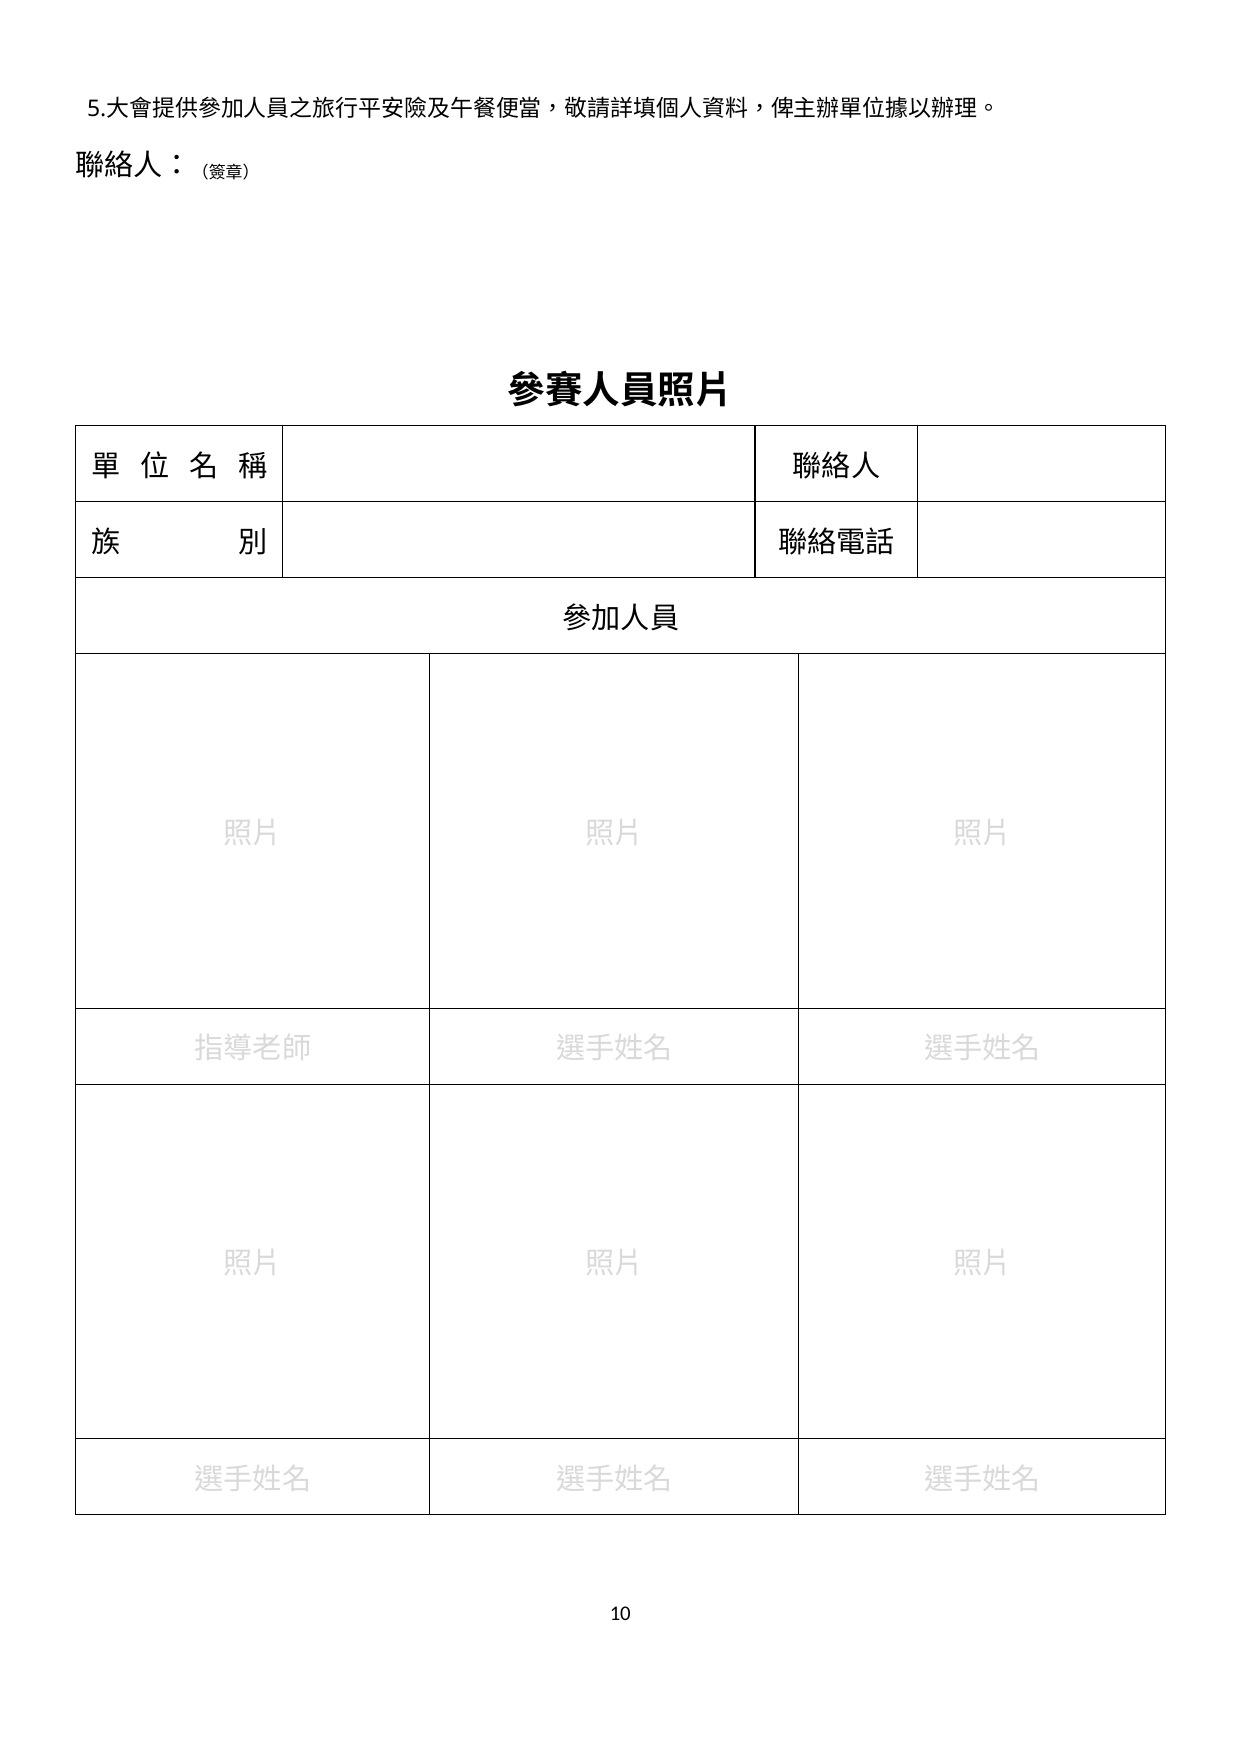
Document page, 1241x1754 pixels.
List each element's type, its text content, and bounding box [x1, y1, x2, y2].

table_cell 選手姓名 [430, 1439, 798, 1514]
table_cell 照片 [76, 654, 429, 1007]
table_cell [918, 502, 1165, 577]
table_cell 照片 [799, 1085, 1165, 1438]
table_cell 照片 [799, 654, 1165, 1007]
table_cell 選手姓名 [799, 1009, 1165, 1083]
table_cell 選手姓名 [430, 1009, 798, 1083]
table_cell 參加人員 [76, 578, 1165, 653]
table_cell 族別 [76, 502, 282, 577]
table_cell 聯絡電話 [756, 502, 917, 577]
table_cell [283, 502, 754, 577]
table_header 單位名稱 [76, 426, 282, 501]
table_cell 選手姓名 [799, 1439, 1165, 1514]
table_cell 照片 [430, 1085, 798, 1438]
table_header 聯絡人 [756, 426, 917, 501]
text 聯絡人：（簽章） [75, 125, 1165, 200]
table_header [283, 426, 754, 501]
text 5.大會提供參加人員之旅行平安險及午餐便當，敬請詳填個人資料，俾主辦單位據以辦理。 [75, 87, 1165, 125]
table_cell 照片 [76, 1085, 429, 1438]
table_cell 指導老師 [76, 1009, 429, 1083]
table_header [918, 426, 1165, 501]
table_cell 照片 [430, 654, 798, 1007]
table_cell 選手姓名 [76, 1439, 429, 1514]
text 參賽人員照片 [75, 350, 1165, 425]
